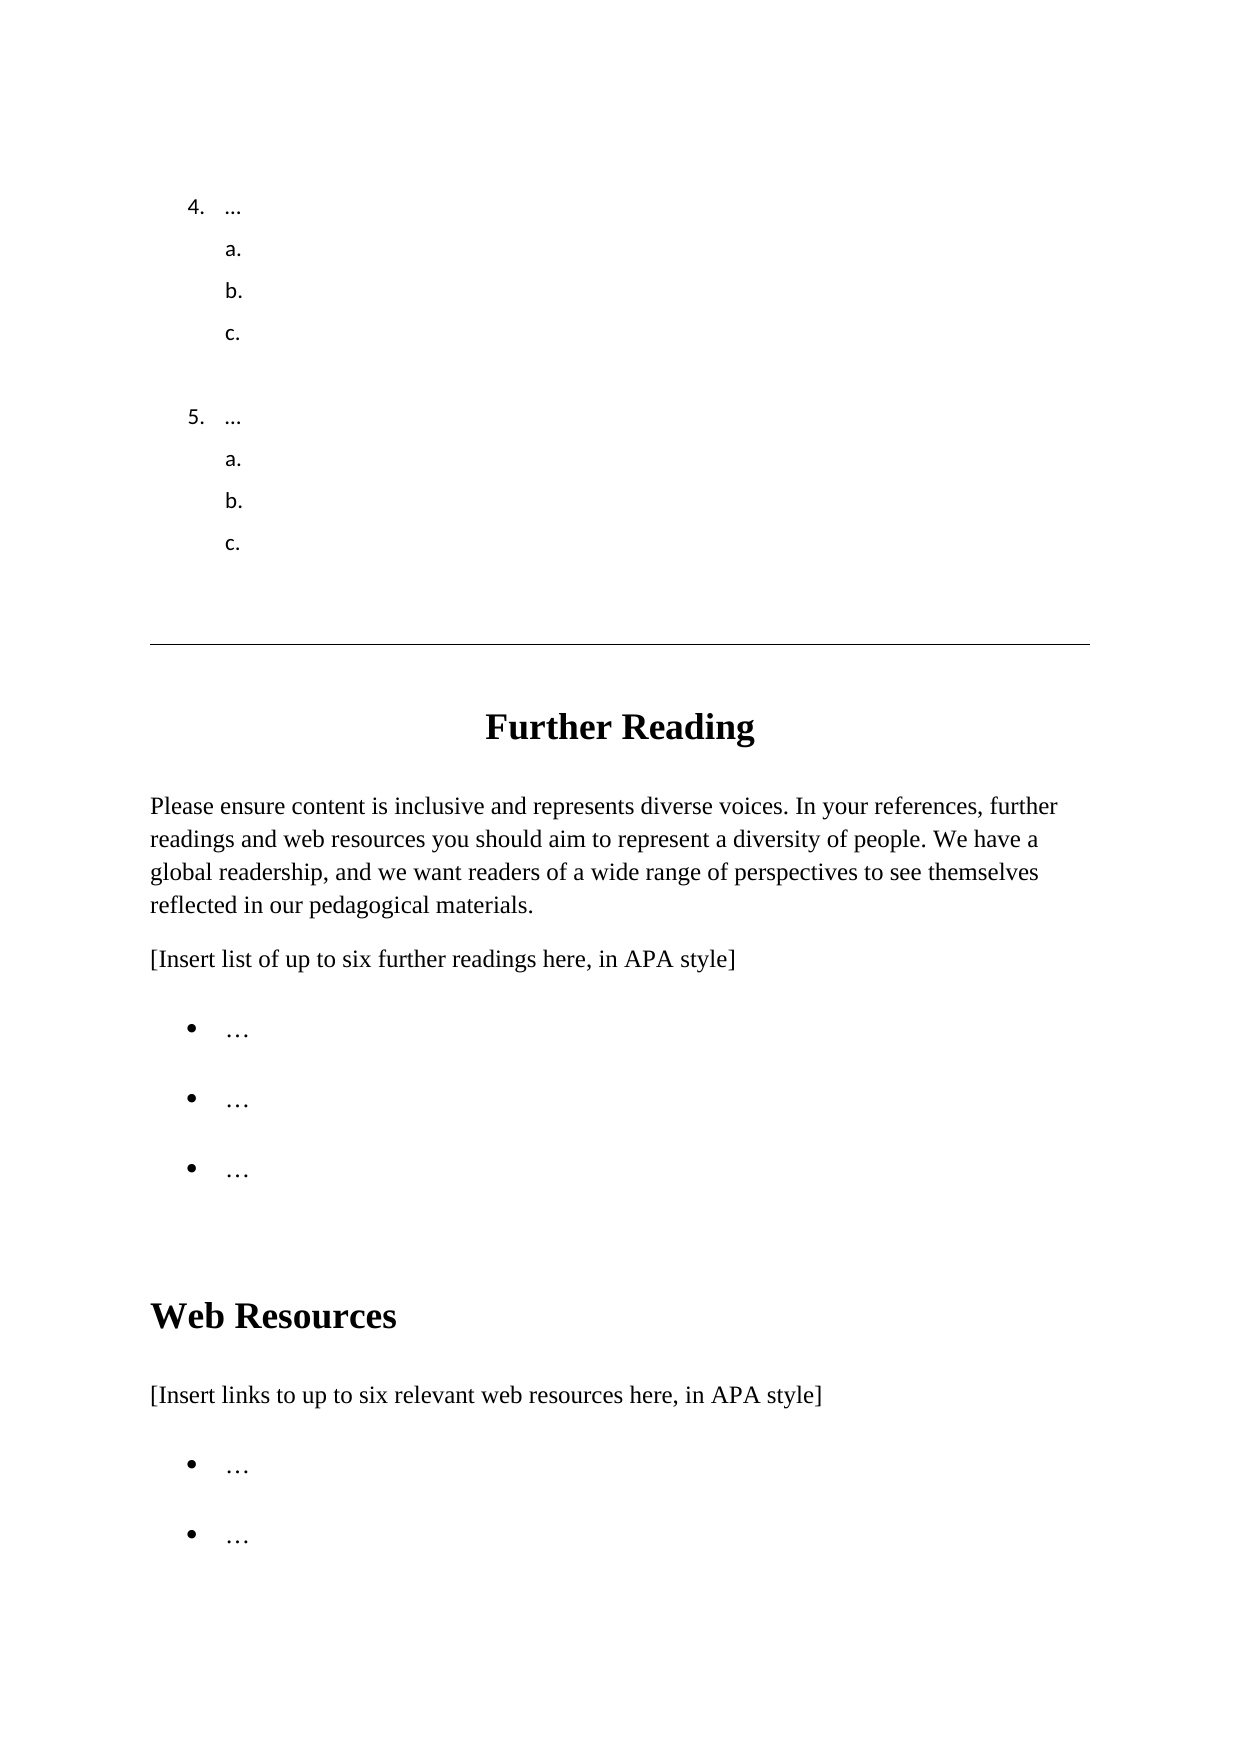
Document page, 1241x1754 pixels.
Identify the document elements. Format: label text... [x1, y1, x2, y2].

list … [187, 1450, 1090, 1479]
list … [187, 1084, 1090, 1112]
list … [187, 192, 1090, 220]
list a. [225, 444, 1090, 472]
list c. [225, 318, 1090, 346]
list c. [225, 528, 1090, 556]
list b. [225, 486, 1090, 514]
list … [187, 1520, 1090, 1549]
list b. [225, 276, 1090, 304]
list … [187, 402, 1090, 430]
list … [187, 1014, 1090, 1042]
list a. [225, 234, 1090, 262]
list … [187, 1154, 1090, 1182]
